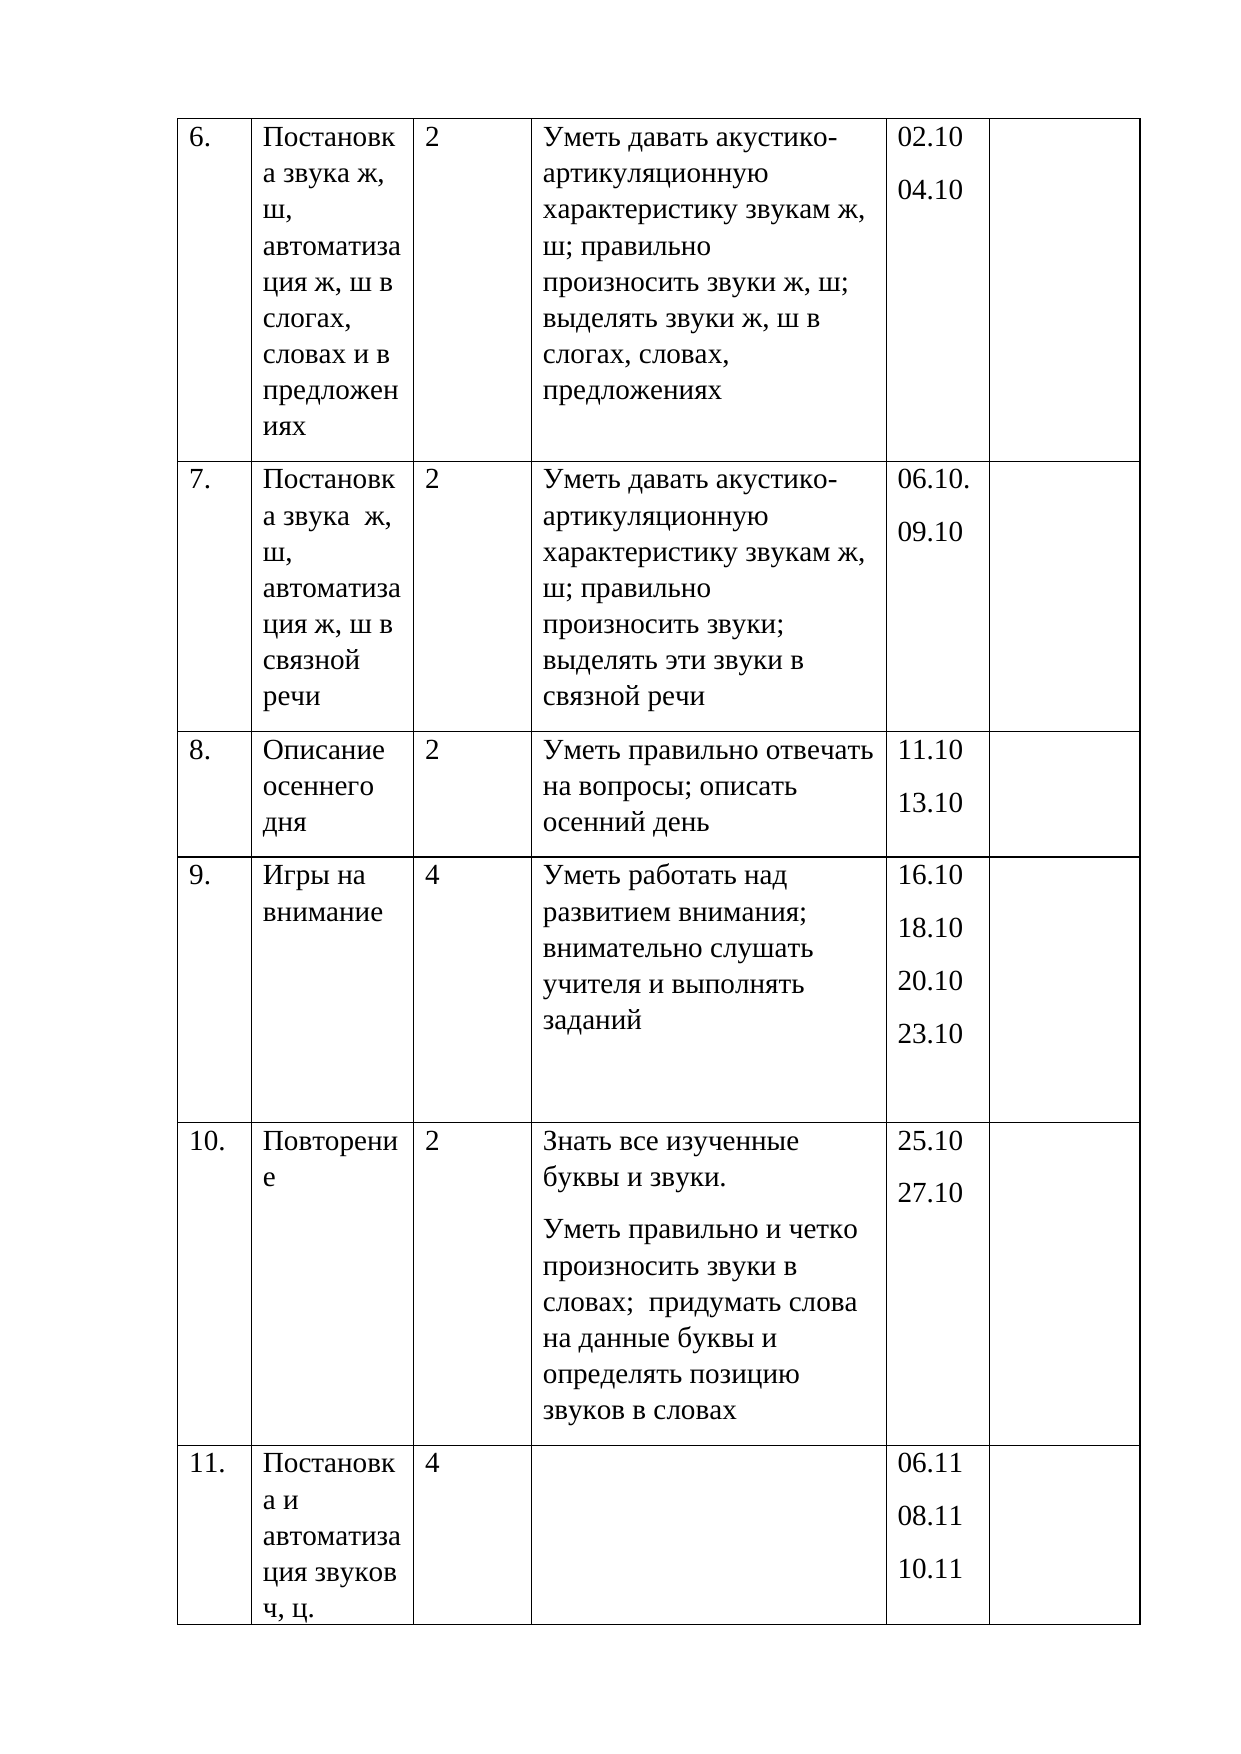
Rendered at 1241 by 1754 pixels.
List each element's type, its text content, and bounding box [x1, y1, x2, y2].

table_cell Игры на внимание [252, 858, 413, 1122]
table_cell 6. [178, 119, 251, 461]
table_cell 2 [414, 119, 531, 461]
table_cell [990, 1446, 1139, 1624]
table_cell [532, 1446, 886, 1624]
table_cell 10. [178, 1123, 251, 1444]
table_cell Уметь давать акустико-артикуляционную характеристику звукам ж, ш; правильно произносить звуки ж, ш; выделять звуки ж, ш в слогах, словах, предложениях [532, 119, 886, 461]
table_cell Знать все изученные буквы и звуки. Уметь правильно и четко произносить звуки в словах; придумать слова на данные буквы и определять позицию звуков в словах [532, 1123, 886, 1444]
table_cell [990, 732, 1139, 856]
table_cell [990, 1123, 1139, 1444]
table_cell Уметь работать над развитием внимания; внимательно слушать учителя и выполнять заданий [532, 858, 886, 1122]
table_cell 2 [414, 1123, 531, 1444]
table_cell 02.10 04.10 [887, 119, 989, 461]
table_cell [990, 119, 1139, 461]
table_cell Описание осеннего дня [252, 732, 413, 856]
table_cell 4 [414, 858, 531, 1122]
table_cell 8. [178, 732, 251, 856]
table_cell [990, 858, 1139, 1122]
table_cell [990, 462, 1139, 731]
table_cell 2 [414, 732, 531, 856]
table_cell 06.10. 09.10 [887, 462, 989, 731]
table_cell 2 [414, 462, 531, 731]
table_cell Повторение [252, 1123, 413, 1444]
table_cell Постановка звука ж, ш, автоматизация ж, ш в связной речи [252, 462, 413, 731]
table_cell 11. [178, 1446, 251, 1624]
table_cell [887, 1446, 989, 1624]
table_cell 7. [178, 462, 251, 731]
table_cell 9. [178, 858, 251, 1122]
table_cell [252, 1446, 413, 1624]
table_cell 25.10 27.10 [887, 1123, 989, 1444]
table_cell 11.10 13.10 [887, 732, 989, 856]
table_cell Уметь правильно отвечать на вопросы; описать осенний день [532, 732, 886, 856]
table_cell 16.10 18.10 20.10 23.10 [887, 858, 989, 1122]
table_cell 4 [414, 1446, 531, 1624]
table_cell Постановка звука ж, ш, автоматизация ж, ш в слогах, словах и в предложениях [252, 119, 413, 461]
table_cell Уметь давать акустико-артикуляционную характеристику звукам ж, ш; правильно произносить звуки; выделять эти звуки в связной речи [532, 462, 886, 731]
